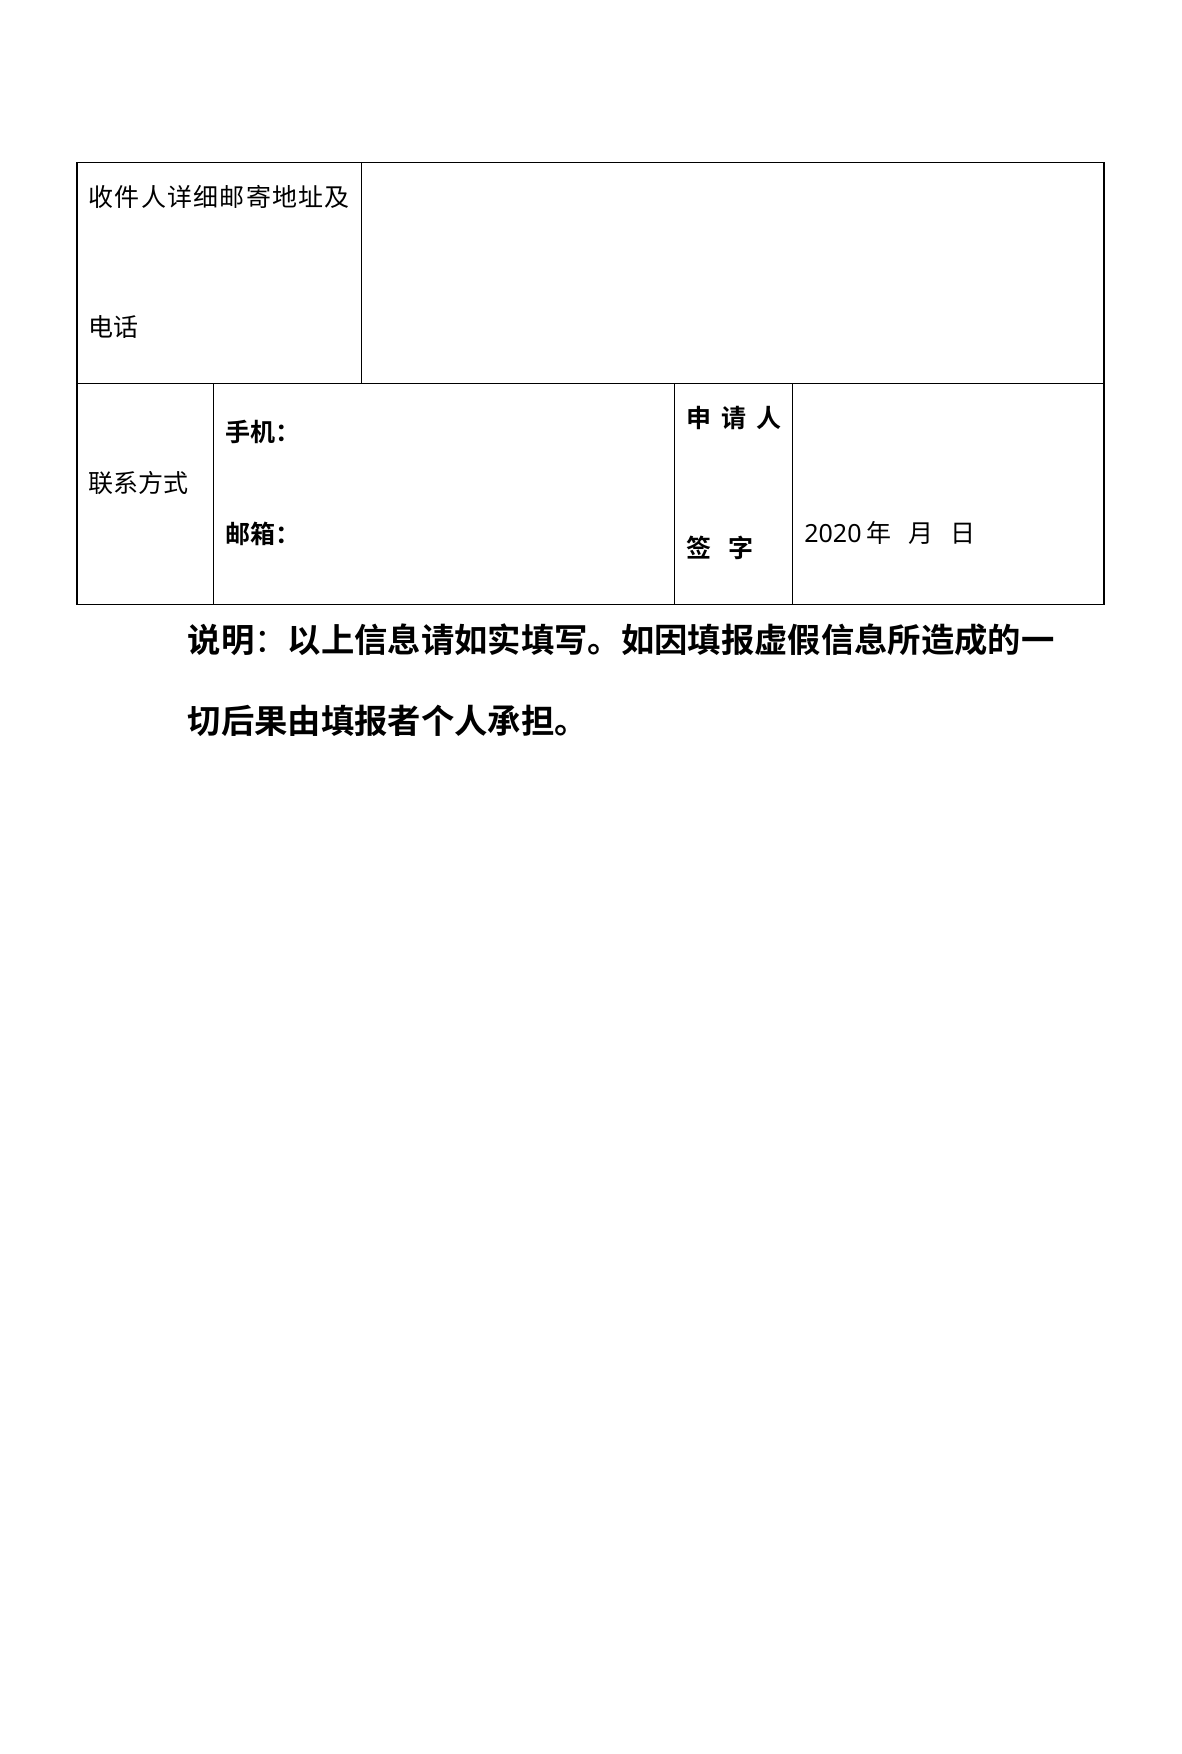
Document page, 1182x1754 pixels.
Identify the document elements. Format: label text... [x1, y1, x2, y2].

table_cell 2020年 月 日 [793, 384, 1103, 604]
table_cell [362, 163, 1103, 383]
text 说明：以上信息请如实填写。如因填报虚假信息所造成的一切后果由填报者个人承担。 [187, 605, 1070, 752]
table_cell 手机： 邮箱： [214, 384, 674, 604]
table_cell 申请人 签 字 [675, 384, 792, 604]
table_cell 联系方式 [78, 384, 213, 604]
table_cell 收件人详细邮寄地址及电话 [78, 163, 361, 383]
